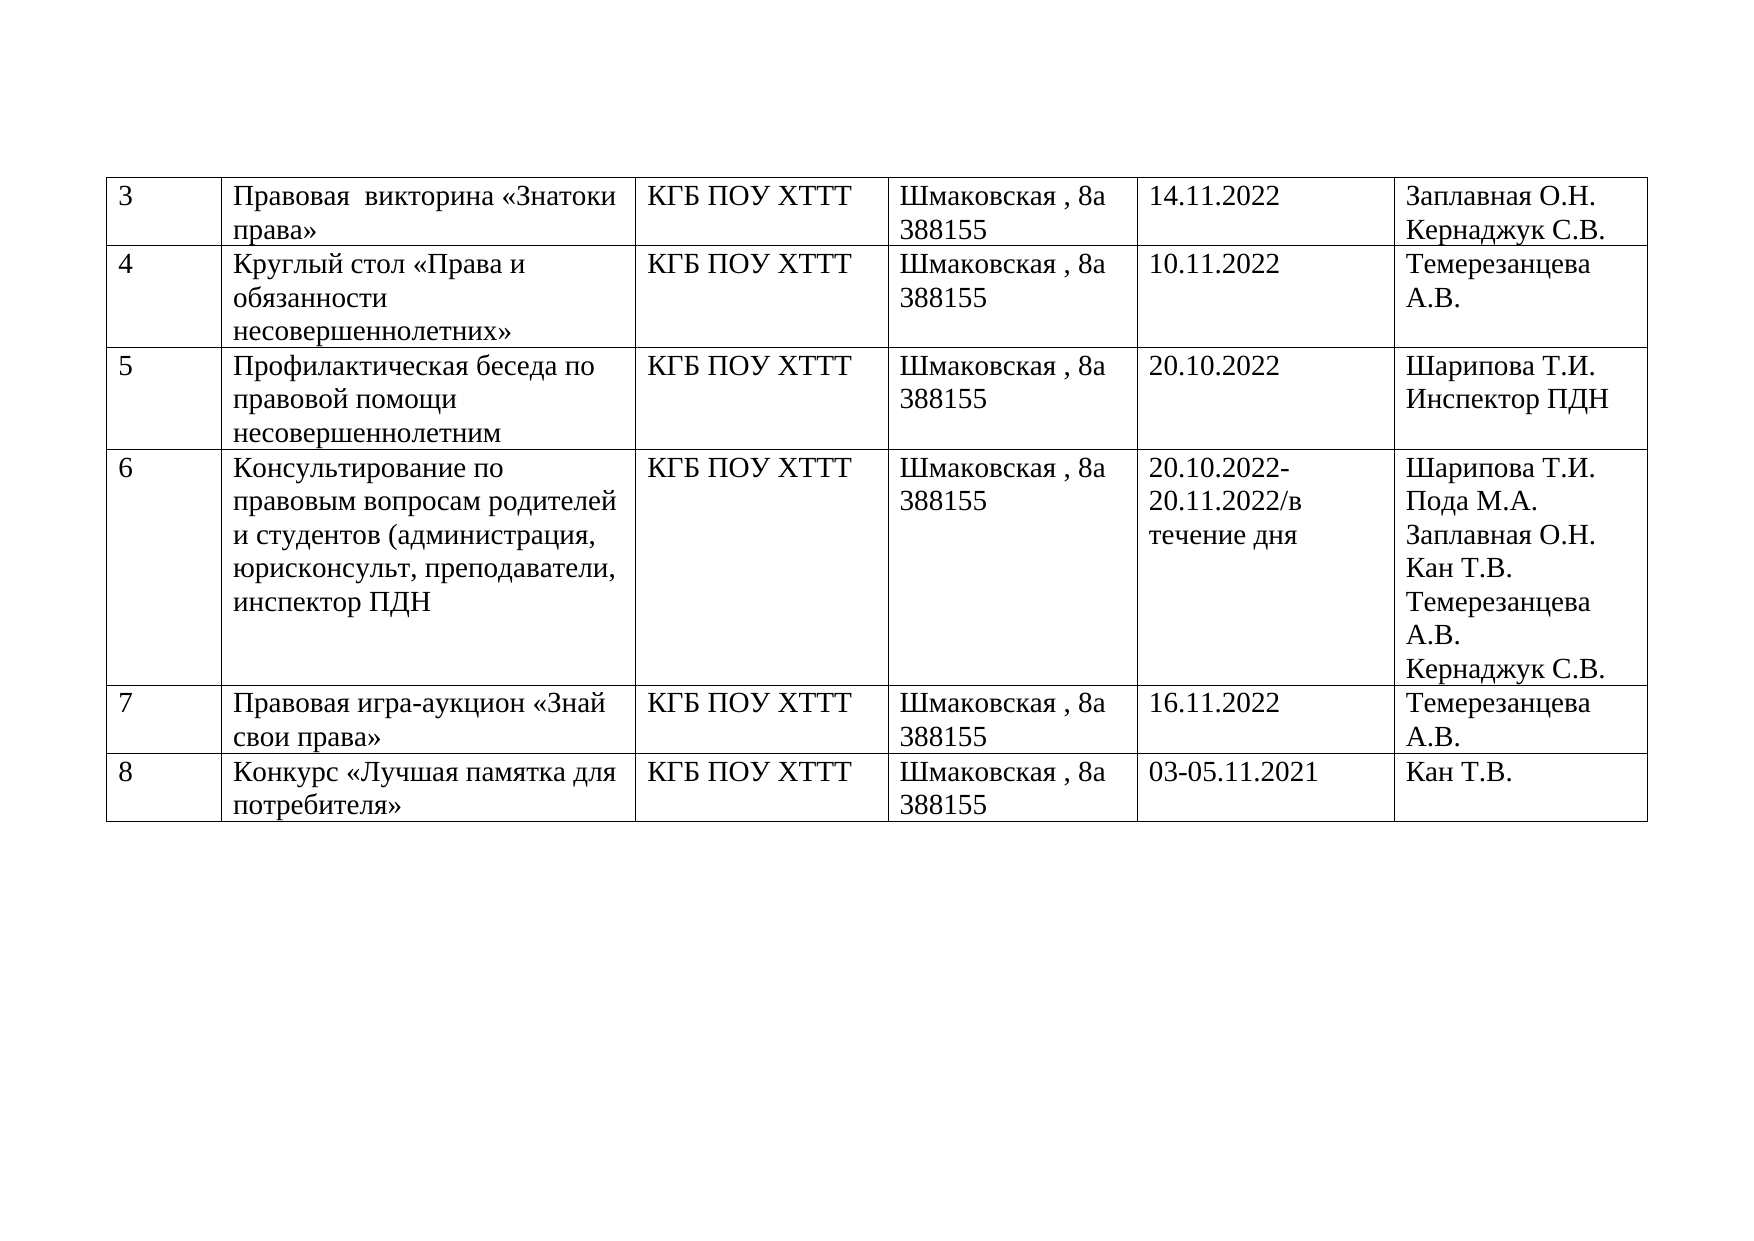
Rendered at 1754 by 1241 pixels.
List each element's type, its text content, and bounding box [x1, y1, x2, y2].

table_cell Кан Т.В. [1395, 754, 1647, 821]
table_cell Профилактическая беседа по правовой помощи несовершеннолетним [222, 348, 635, 449]
table_cell Консультирование по правовым вопросам родителей и студентов (администрация, юрисконсульт, преподаватели, инспектор ПДН [222, 450, 635, 684]
table_cell 7 [107, 686, 221, 753]
table_cell 20.10.2022-20.11.2022/в течение дня [1138, 450, 1394, 684]
table_cell 4 [107, 246, 221, 347]
table_cell Шмаковская , 8а 388155 [889, 450, 1137, 684]
table_cell Правовая викторина «Знатоки права» [222, 178, 635, 245]
table_cell 8 [107, 754, 221, 821]
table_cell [889, 178, 1137, 245]
table_cell Шмаковская , 8а 388155 [889, 686, 1137, 753]
table_cell 10.11.2022 [1138, 246, 1394, 347]
table_cell КГБ ПОУ ХТТТ [636, 178, 888, 245]
table_cell Шмаковская , 8а 388155 [889, 754, 1137, 821]
table_cell Темерезанцева А.В. [1395, 686, 1647, 753]
table_cell Темерезанцева А.В. [1395, 246, 1647, 347]
table_cell Шмаковская , 8а 388155 [889, 246, 1137, 347]
table_cell 5 [107, 348, 221, 449]
table_cell 14.11.2022 [1138, 178, 1394, 245]
table_cell Правовая игра-аукцион «Знай свои права» [222, 686, 635, 753]
table_cell 20.10.2022 [1138, 348, 1394, 449]
table_cell Шарипова Т.И. Инспектор ПДН [1395, 348, 1647, 449]
table_cell КГБ ПОУ ХТТТ [636, 450, 888, 684]
table_cell Шмаковская , 8а 388155 [889, 348, 1137, 449]
table_cell Круглый стол «Права и обязанности несовершеннолетних» [222, 246, 635, 347]
table_cell Шарипова Т.И. Пода М.А. Заплавная О.Н. Кан Т.В. Темерезанцева А.В. Кернаджук С.В. [1395, 450, 1647, 684]
table_cell 16.11.2022 [1138, 686, 1394, 753]
table_cell 6 [107, 450, 221, 684]
table_cell КГБ ПОУ ХТТТ [636, 686, 888, 753]
table_cell Конкурс «Лучшая памятка для потребителя» [222, 754, 635, 821]
table_cell КГБ ПОУ ХТТТ [636, 754, 888, 821]
table_cell Заплавная О.Н. Кернаджук С.В. [1395, 178, 1647, 245]
table_cell 03-05.11.2021 [1138, 754, 1394, 821]
table_cell КГБ ПОУ ХТТТ [636, 246, 888, 347]
table_cell КГБ ПОУ ХТТТ [636, 348, 888, 449]
table_cell 3 [107, 178, 221, 245]
